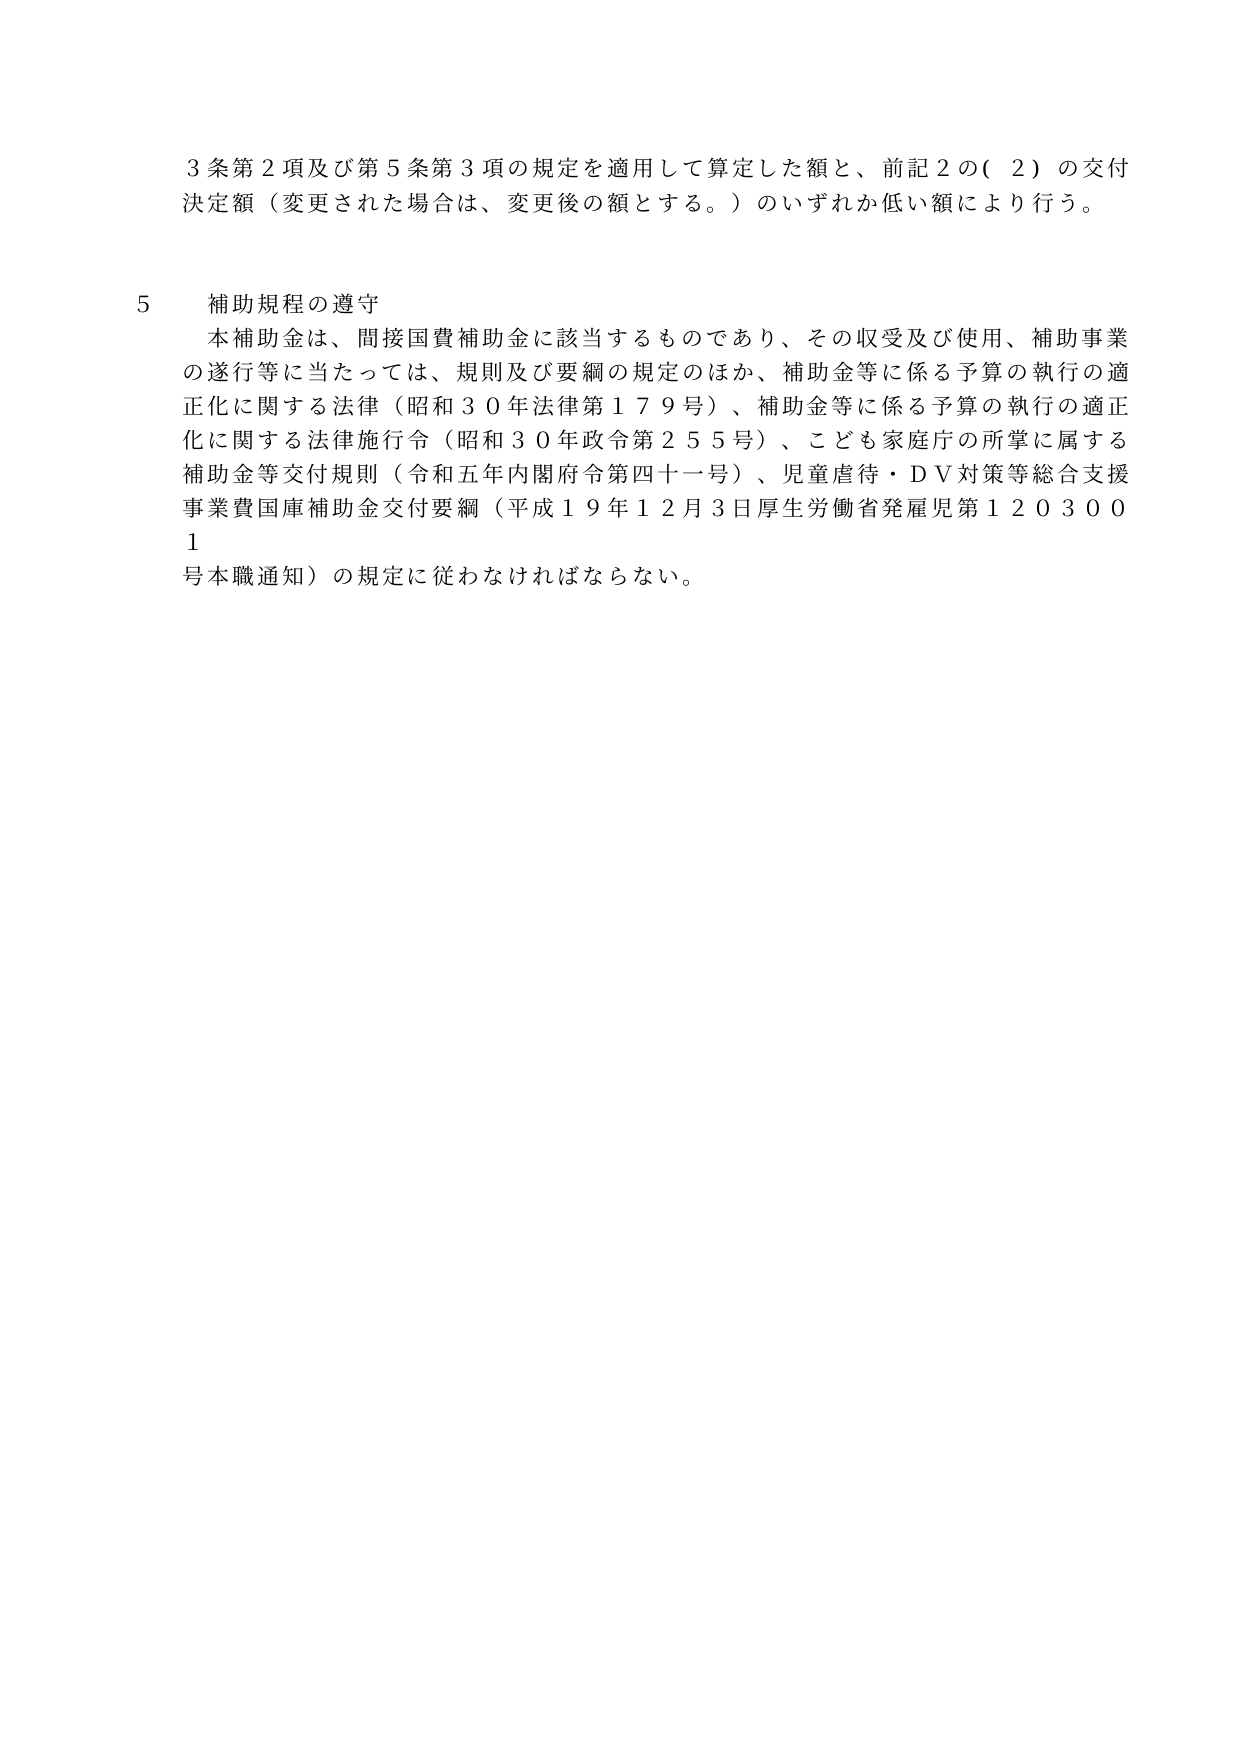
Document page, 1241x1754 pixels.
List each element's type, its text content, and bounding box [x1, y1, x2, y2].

text ５ 補助規程の遵守 [132, 286, 1132, 320]
text 本補助金は、間接国費補助金に該当するものであり、その収受及び使用、補助事業の遂行等に当たっては、規則及び要綱の規定のほか、補助金等に係る予算の執行の適正化に関する法律（昭和３０年法律第１７９号）、補助金等に係る予算の執行の適正化に関する法律施行令（昭和３０年政令第２５５号）、こども家庭庁の所掌に属する補助金等交付規則（令和五年内閣府令第四十一号）、児童虐待・ＤＶ対策等総合支援事業費国庫補助金交付要綱（平成１９年１２月３日厚生労働省発雇児第１２０３００１ [157, 320, 1132, 558]
text 号本職通知）の規定に従わなければならない。 [157, 558, 1132, 592]
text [157, 151, 1132, 218]
